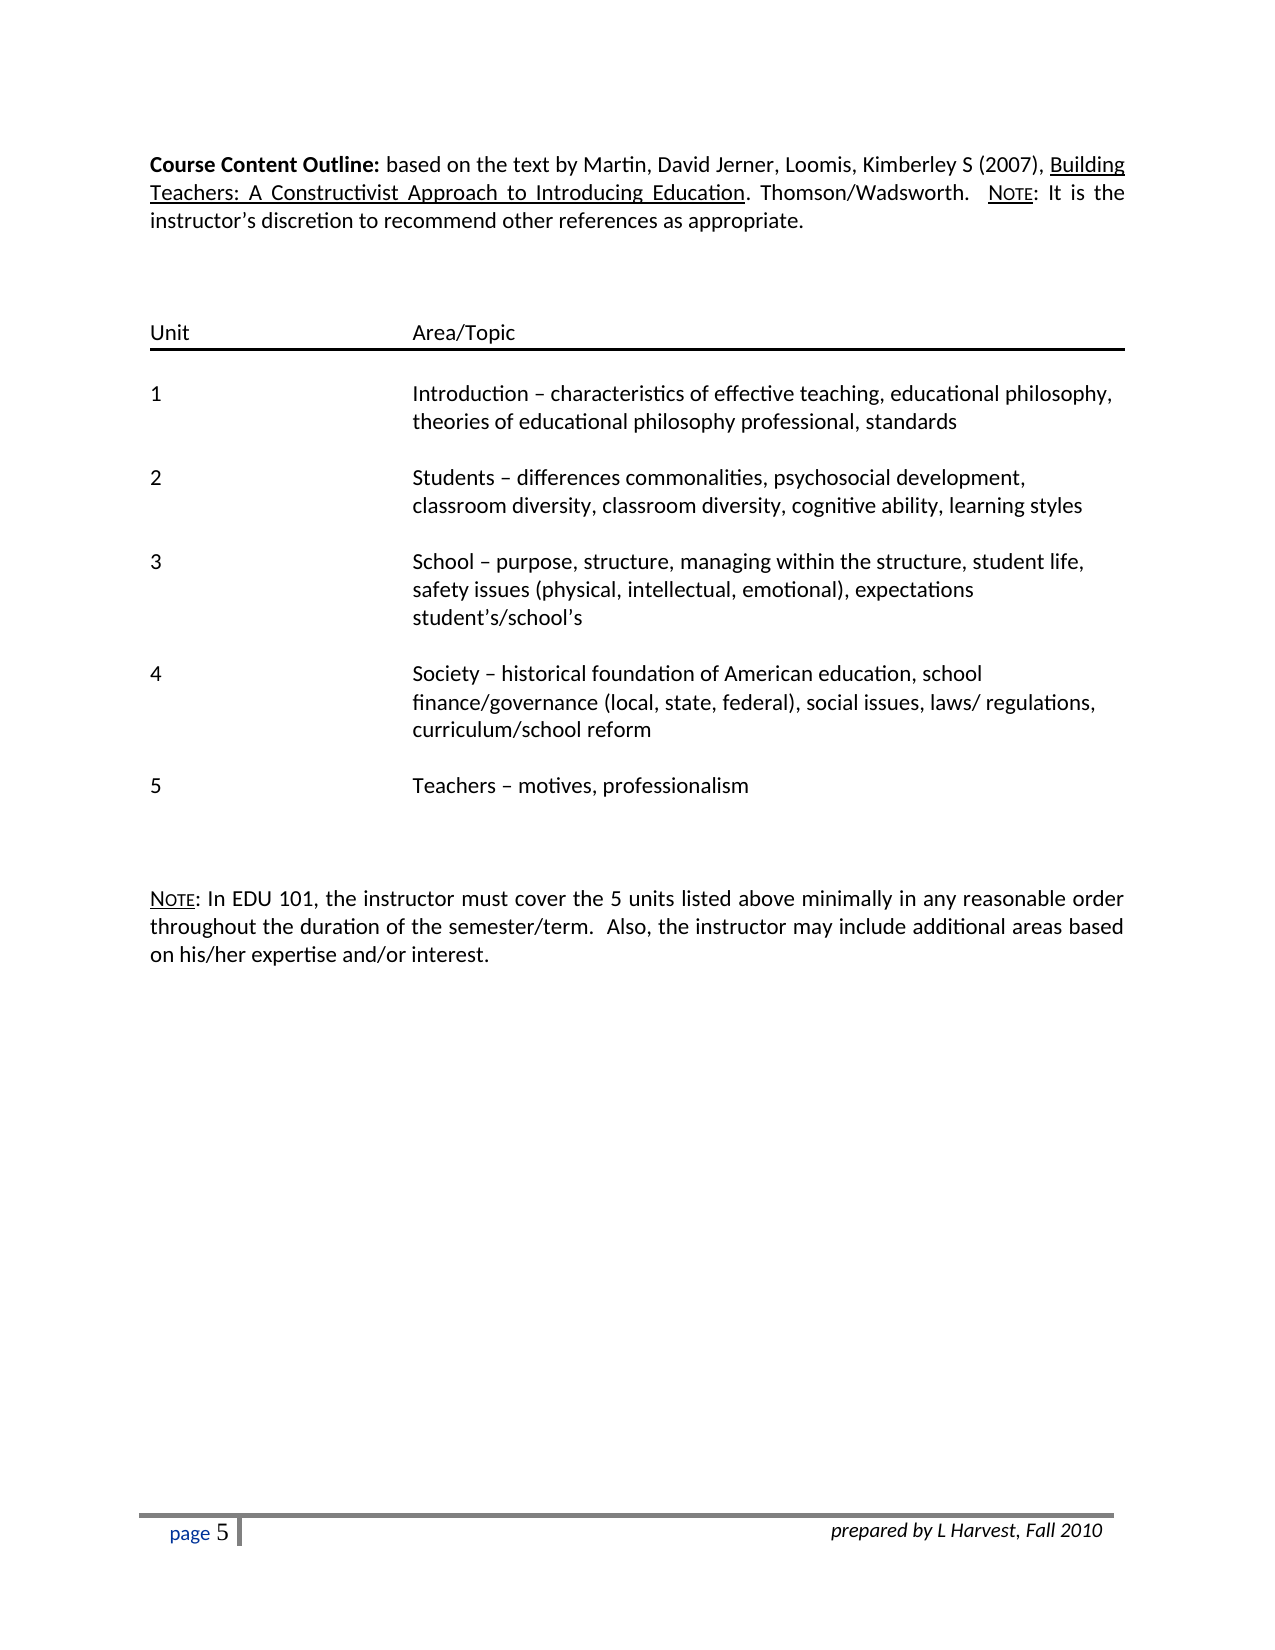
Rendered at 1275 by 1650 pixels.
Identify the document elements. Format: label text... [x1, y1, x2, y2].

text Course Content Outline: based on the text by Martin, David Jerner, Loomis, Kimberley S (2007), Building Teachers: A Constructivist Approach to Introducing Education. Thomson/Wadsworth. Note: It is the instructor’s discretion to recommend other references as appropriate. [150, 150, 1125, 234]
text 3 School – purpose, structure, managing within the structure, student life, safety issues (physical, intellectual, emotional), expectations student’s/school’s [150, 547, 1125, 632]
text Note: In EDU 101, the instructor must cover the 5 units listed above minimally in any reasonable order throughout the duration of the semester/term. Also, the instructor may include additional areas based on his/her expertise and/or interest. [150, 884, 1125, 968]
text 4 Society – historical foundation of American education, school finance/governance (local, state, federal), social issues, laws/ regulations, curriculum/school reform [150, 659, 1125, 744]
text 5 Teachers – motives, professionalism [150, 772, 1125, 800]
text 2 Students – differences commonalities, psychosocial development, classroom diversity, classroom diversity, cognitive ability, learning styles [150, 463, 1125, 519]
text Unit Area/Topic [150, 318, 1125, 348]
text 1 Introduction – characteristics of effective teaching, educational philosophy, theories of educational philosophy professional, standards [150, 379, 1125, 435]
